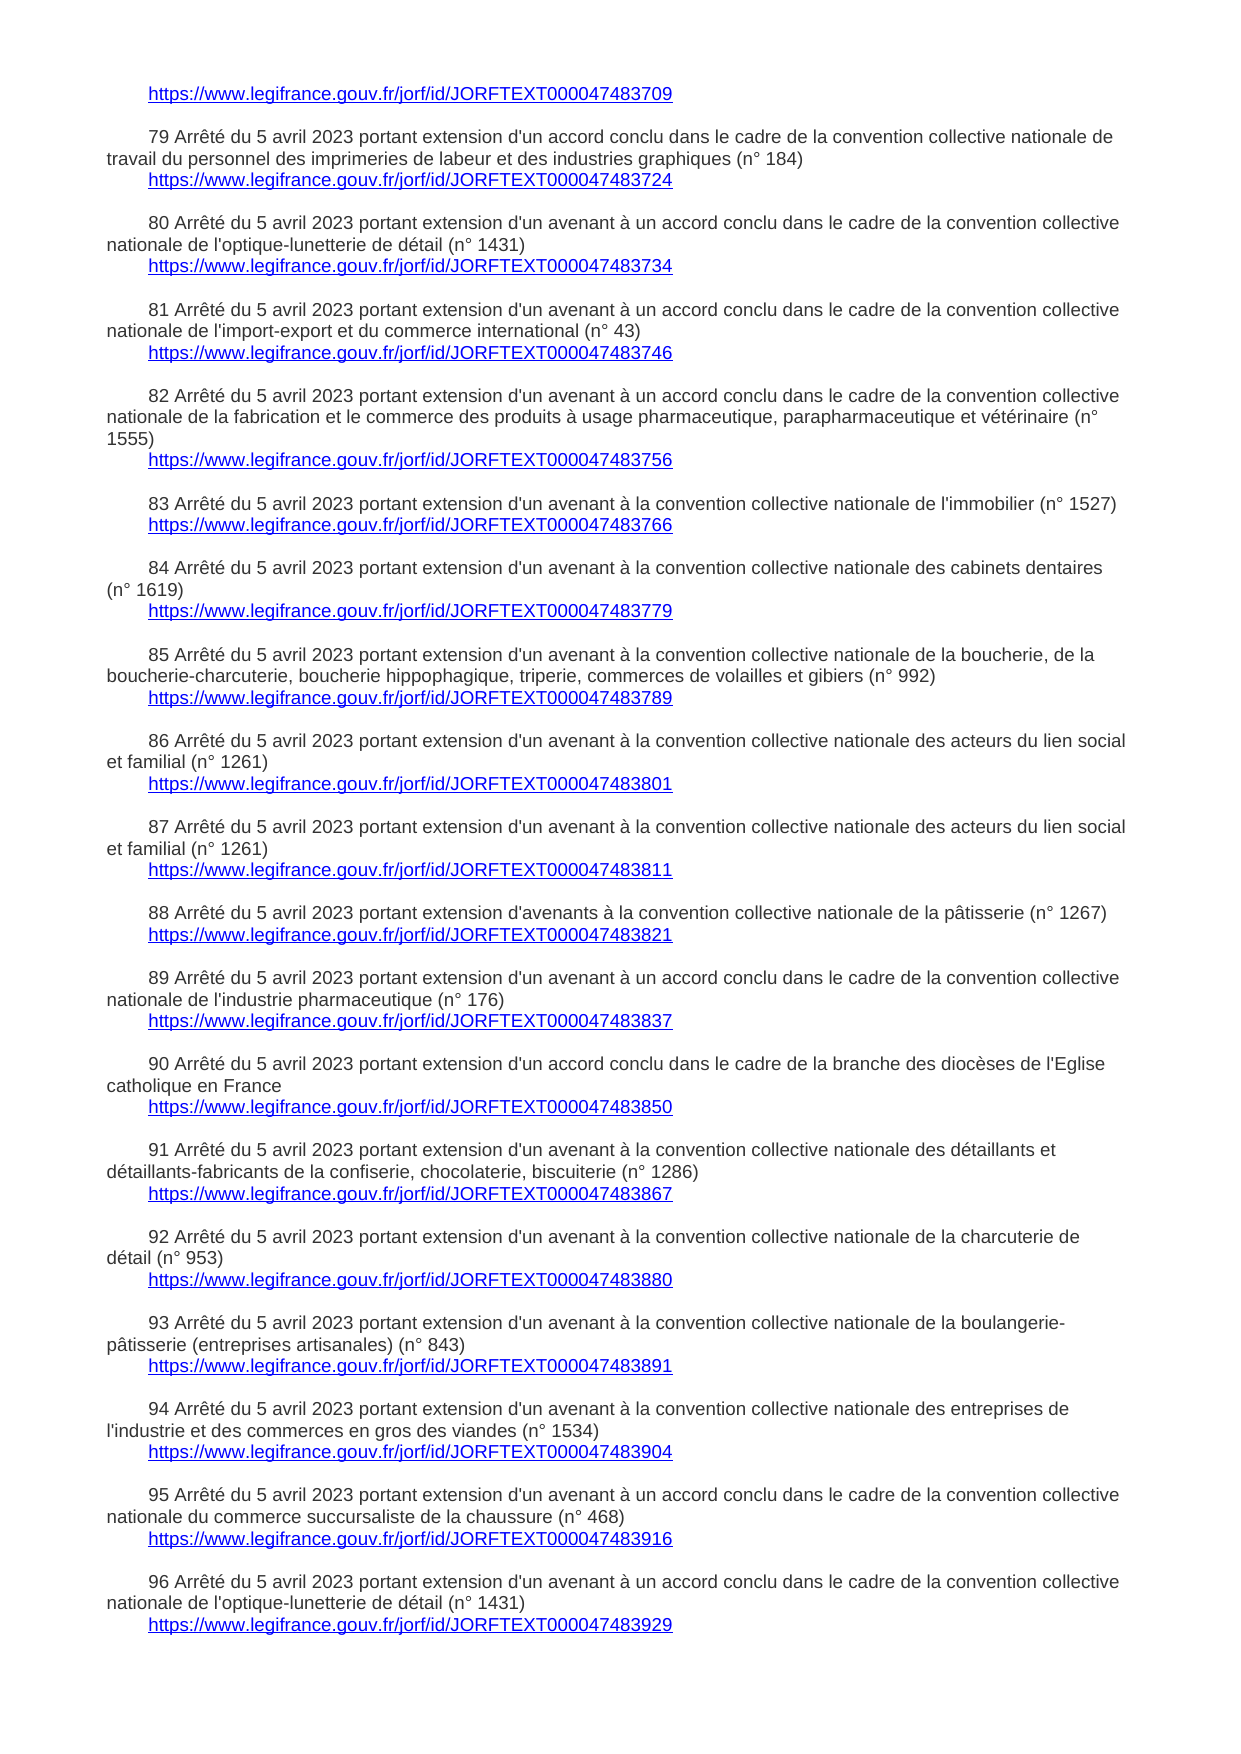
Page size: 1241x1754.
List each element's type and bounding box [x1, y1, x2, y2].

text [106, 83, 1128, 1635]
